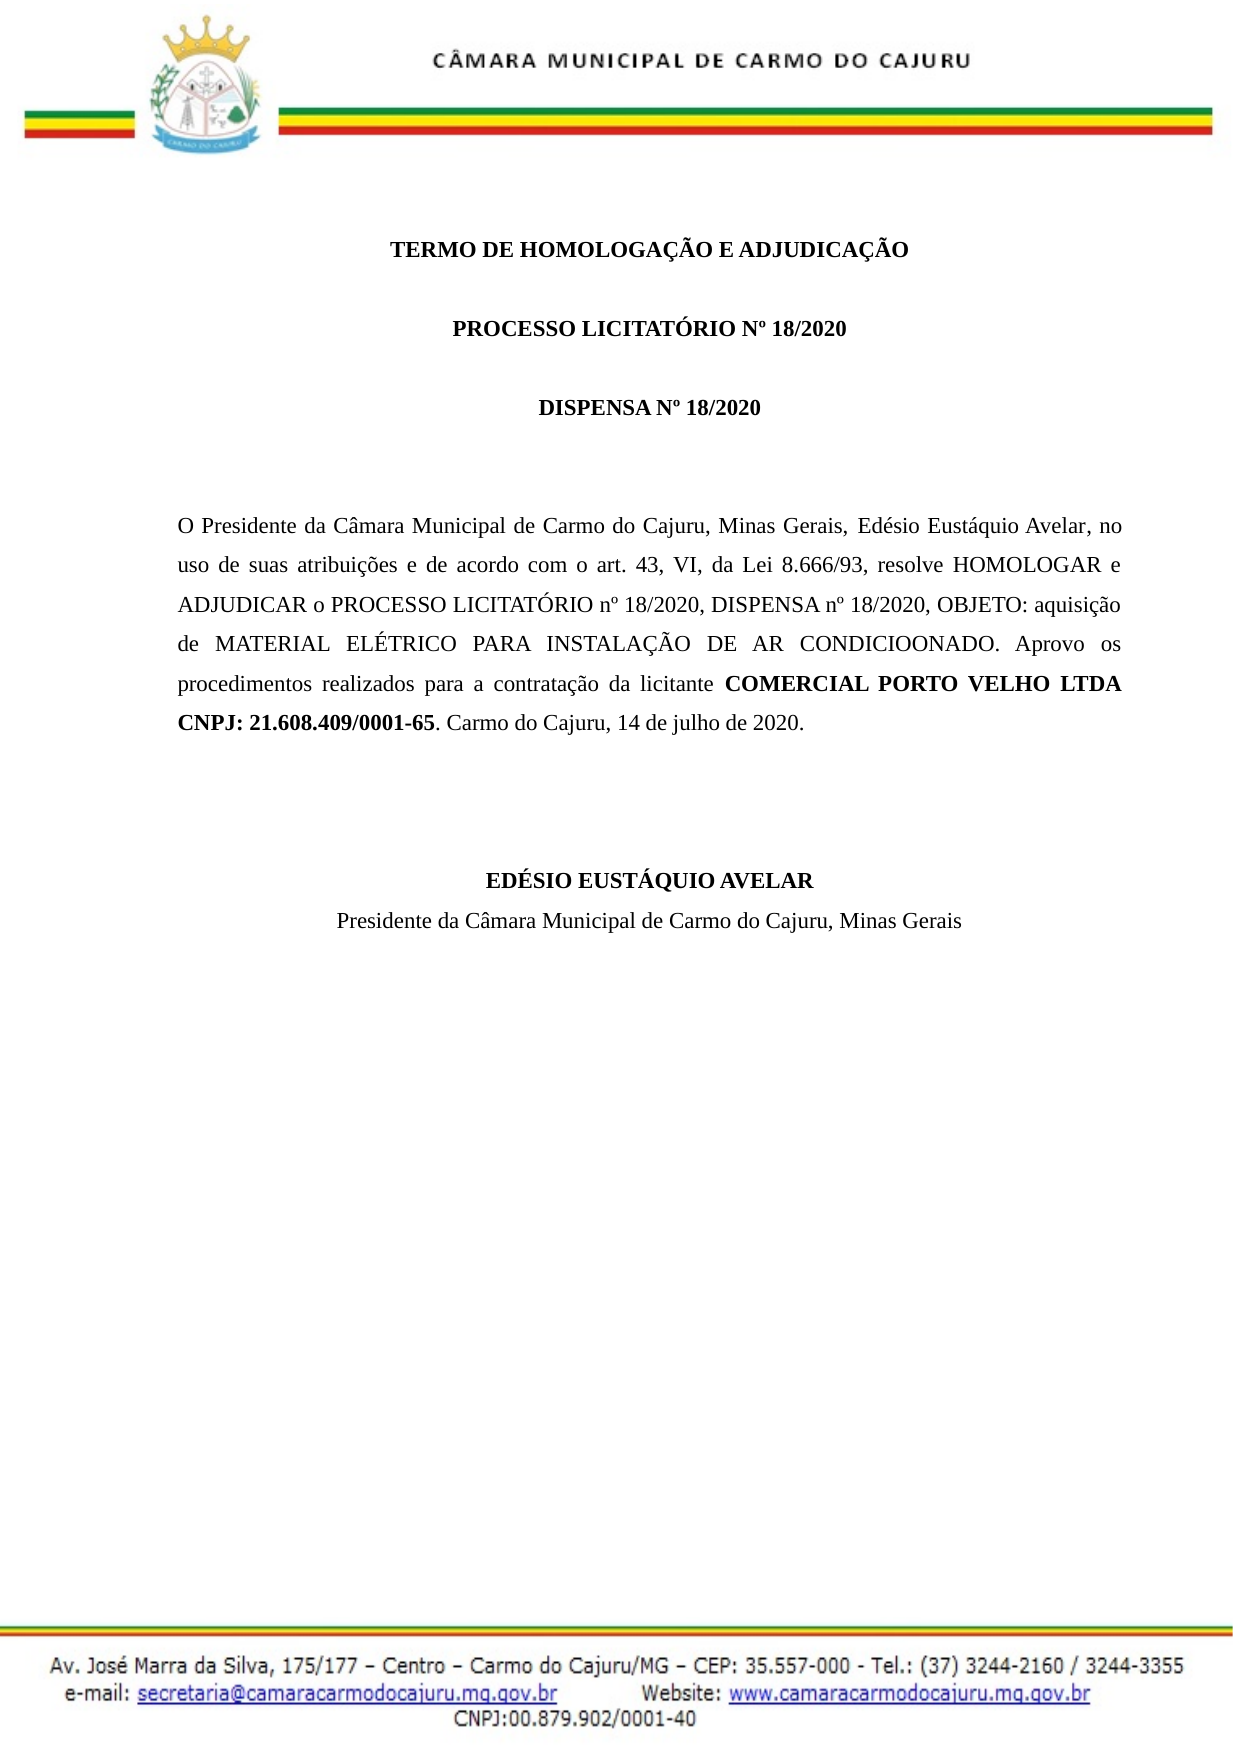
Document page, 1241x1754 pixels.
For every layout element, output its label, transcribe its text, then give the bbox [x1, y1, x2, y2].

text PROCESSO LICITATÓRIO Nº 18/2020 [177, 315, 1122, 341]
picture [0, 1617, 1233, 1750]
text DISPENSA Nº 18/2020 [177, 394, 1122, 420]
text EDÉSIO EUSTÁQUIO AVELAR [177, 867, 1122, 894]
text O Presidente da Câmara Municipal de Carmo do Cajuru, Minas Gerais, Edésio Eustáquio Avelar, no uso de suas atribuições e de acordo com o art. 43, VI, da Lei 8.666/93, resolve HOMOLOGAR e ADJUDICAR o PROCESSO LICITATÓRIO nº 18/2020, DISPENSA nº 18/2020, OBJETO: aquisição de MATERIAL ELÉTRICO PARA INSTALAÇÃO DE AR CONDICIOONADO. Aprovo os procedimentos realizados para a contratação da licitante COMERCIAL PORTO VELHO LTDA CNPJ: 21.608.409/0001-65. Carmo do Cajuru, 14 de julho de 2020. [177, 512, 1122, 736]
text TERMO DE HOMOLOGAÇÃO E ADJUDICAÇÃO [177, 236, 1122, 262]
picture [17, 4, 1232, 180]
text Presidente da Câmara Municipal de Carmo do Cajuru, Minas Gerais [177, 907, 1122, 933]
